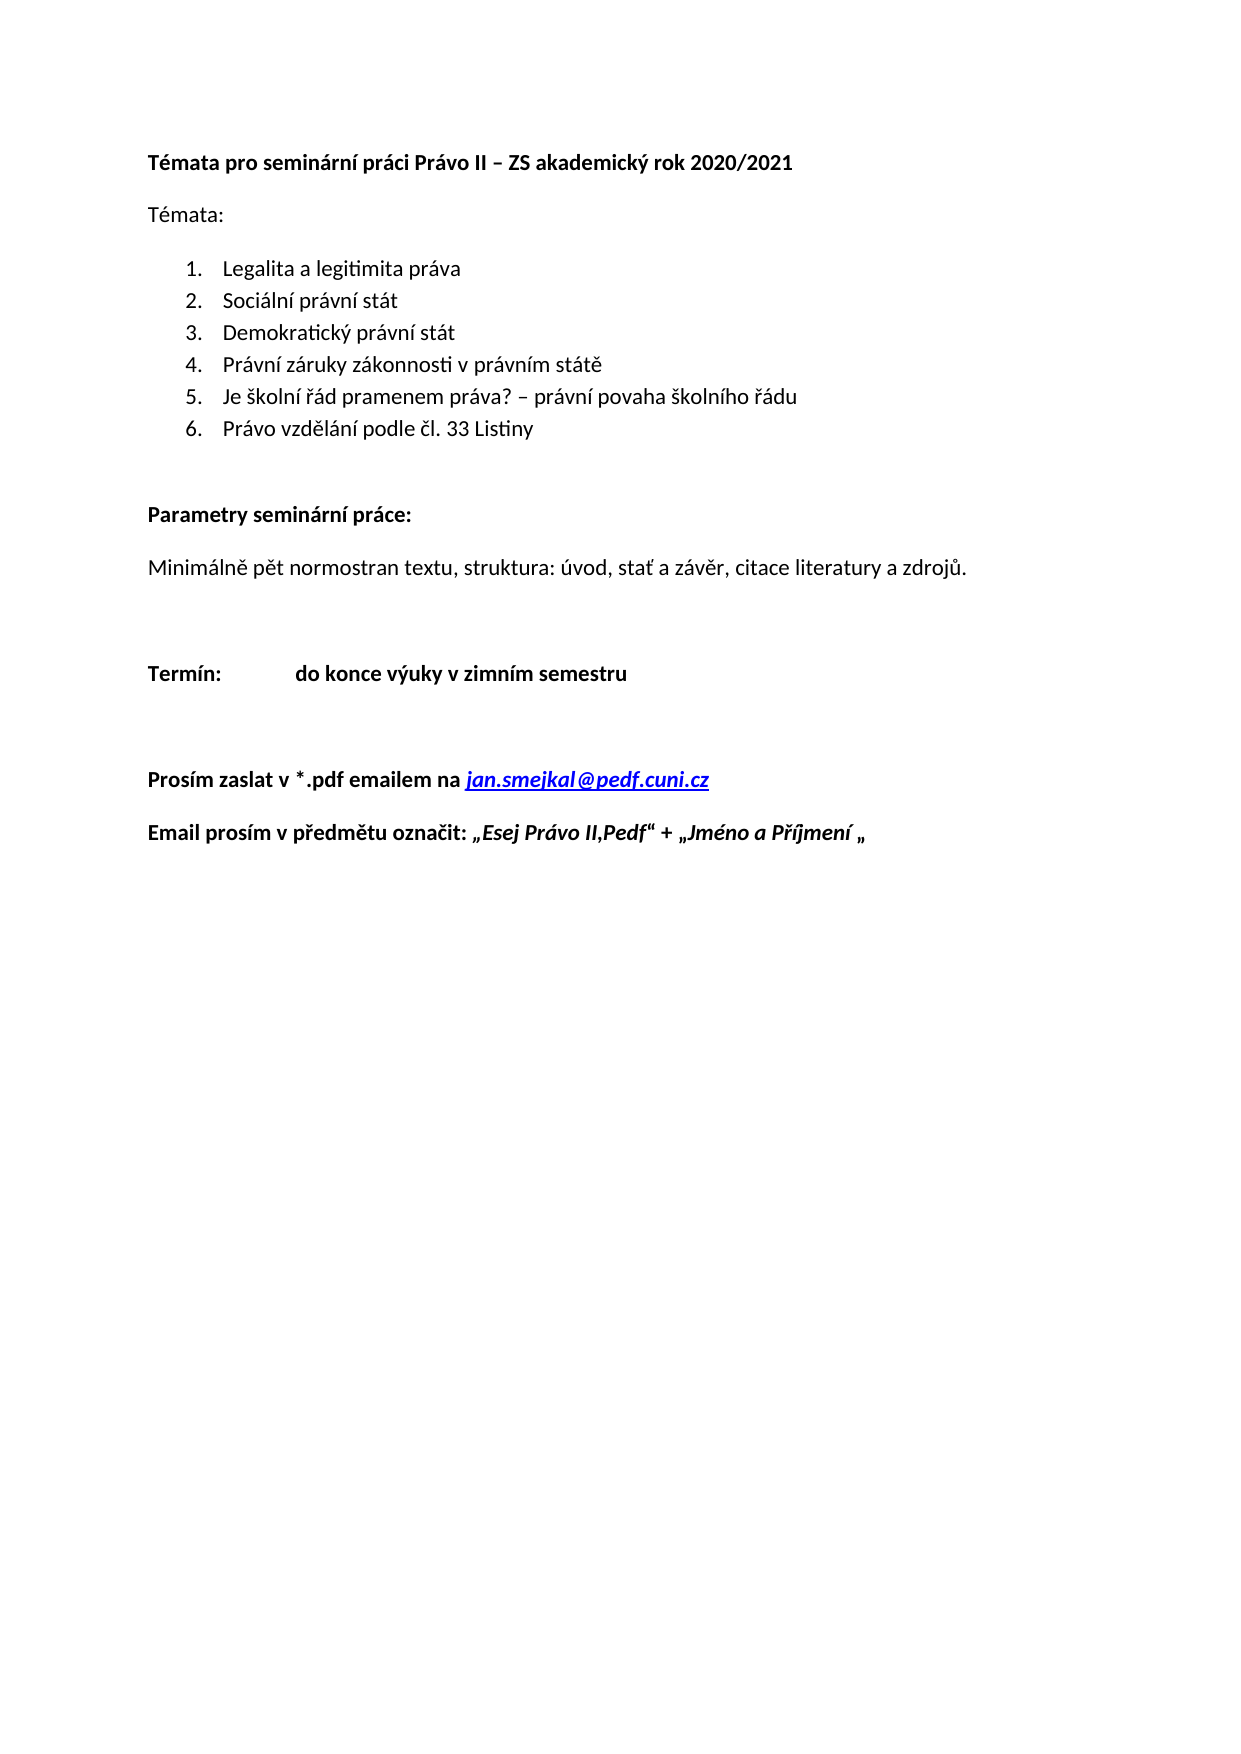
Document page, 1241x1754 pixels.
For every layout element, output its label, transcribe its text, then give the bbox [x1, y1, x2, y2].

text Email prosím v předmětu označit: „Esej Právo II,Pedf“ + „Jméno a Příjmení „ [148, 818, 1093, 846]
text Parametry seminární práce: [148, 500, 1093, 528]
list Sociální právní stát [185, 286, 1093, 314]
list Právo vzdělání podle čl. 33 Listiny [185, 414, 1093, 443]
list Legalita a legitimita práva [185, 254, 1093, 282]
text Prosím zaslat v *.pdf emailem na jan.smejkal@pedf.cuni.cz [148, 765, 1093, 793]
text Témata pro seminární práci Právo II – ZS akademický rok 2020/2021 [148, 148, 1093, 176]
text Termín: do konce výuky v zimním semestru [148, 659, 1093, 687]
text Minimálně pět normostran textu, struktura: úvod, stať a závěr, citace literatury a zdrojů. [148, 553, 1093, 581]
text Témata: [148, 201, 1093, 229]
list Právní záruky zákonnosti v právním státě [185, 350, 1093, 378]
list Je školní řád pramenem práva? – právní povaha školního řádu [185, 382, 1093, 410]
list Demokratický právní stát [185, 318, 1093, 346]
